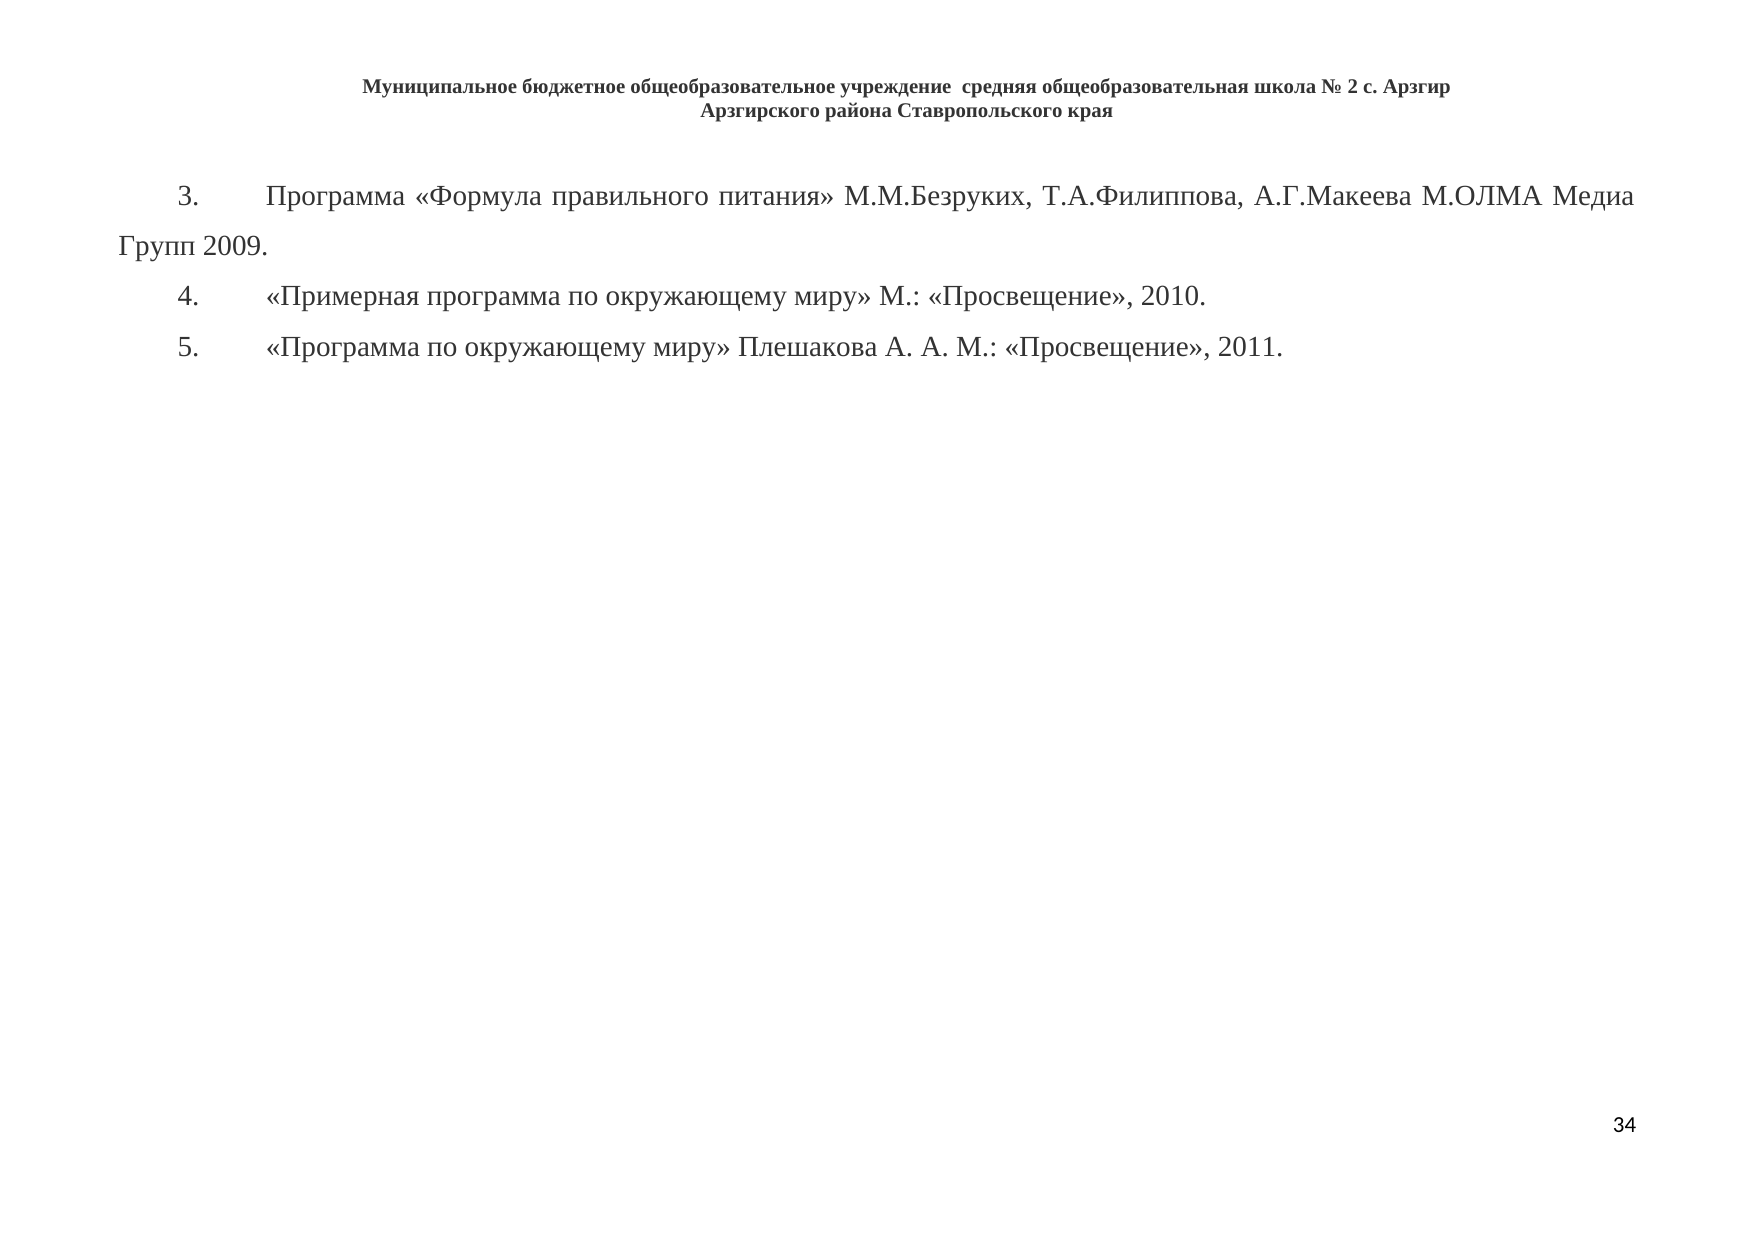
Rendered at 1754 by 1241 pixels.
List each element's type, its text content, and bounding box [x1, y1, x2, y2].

list Программа «Формула правильного питания» М.М.Безруких, Т.А.Филиппова, А.Г.Макеева М.ОЛМА Медиа Групп 2009. [118, 178, 1636, 262]
list «Примерная программа по окружающему миру» М.: «Просвещение», 2010. [118, 278, 1636, 312]
list «Программа по окружающему миру» Плешакова А. А. М.: «Просвещение», 2011. [118, 329, 1636, 362]
